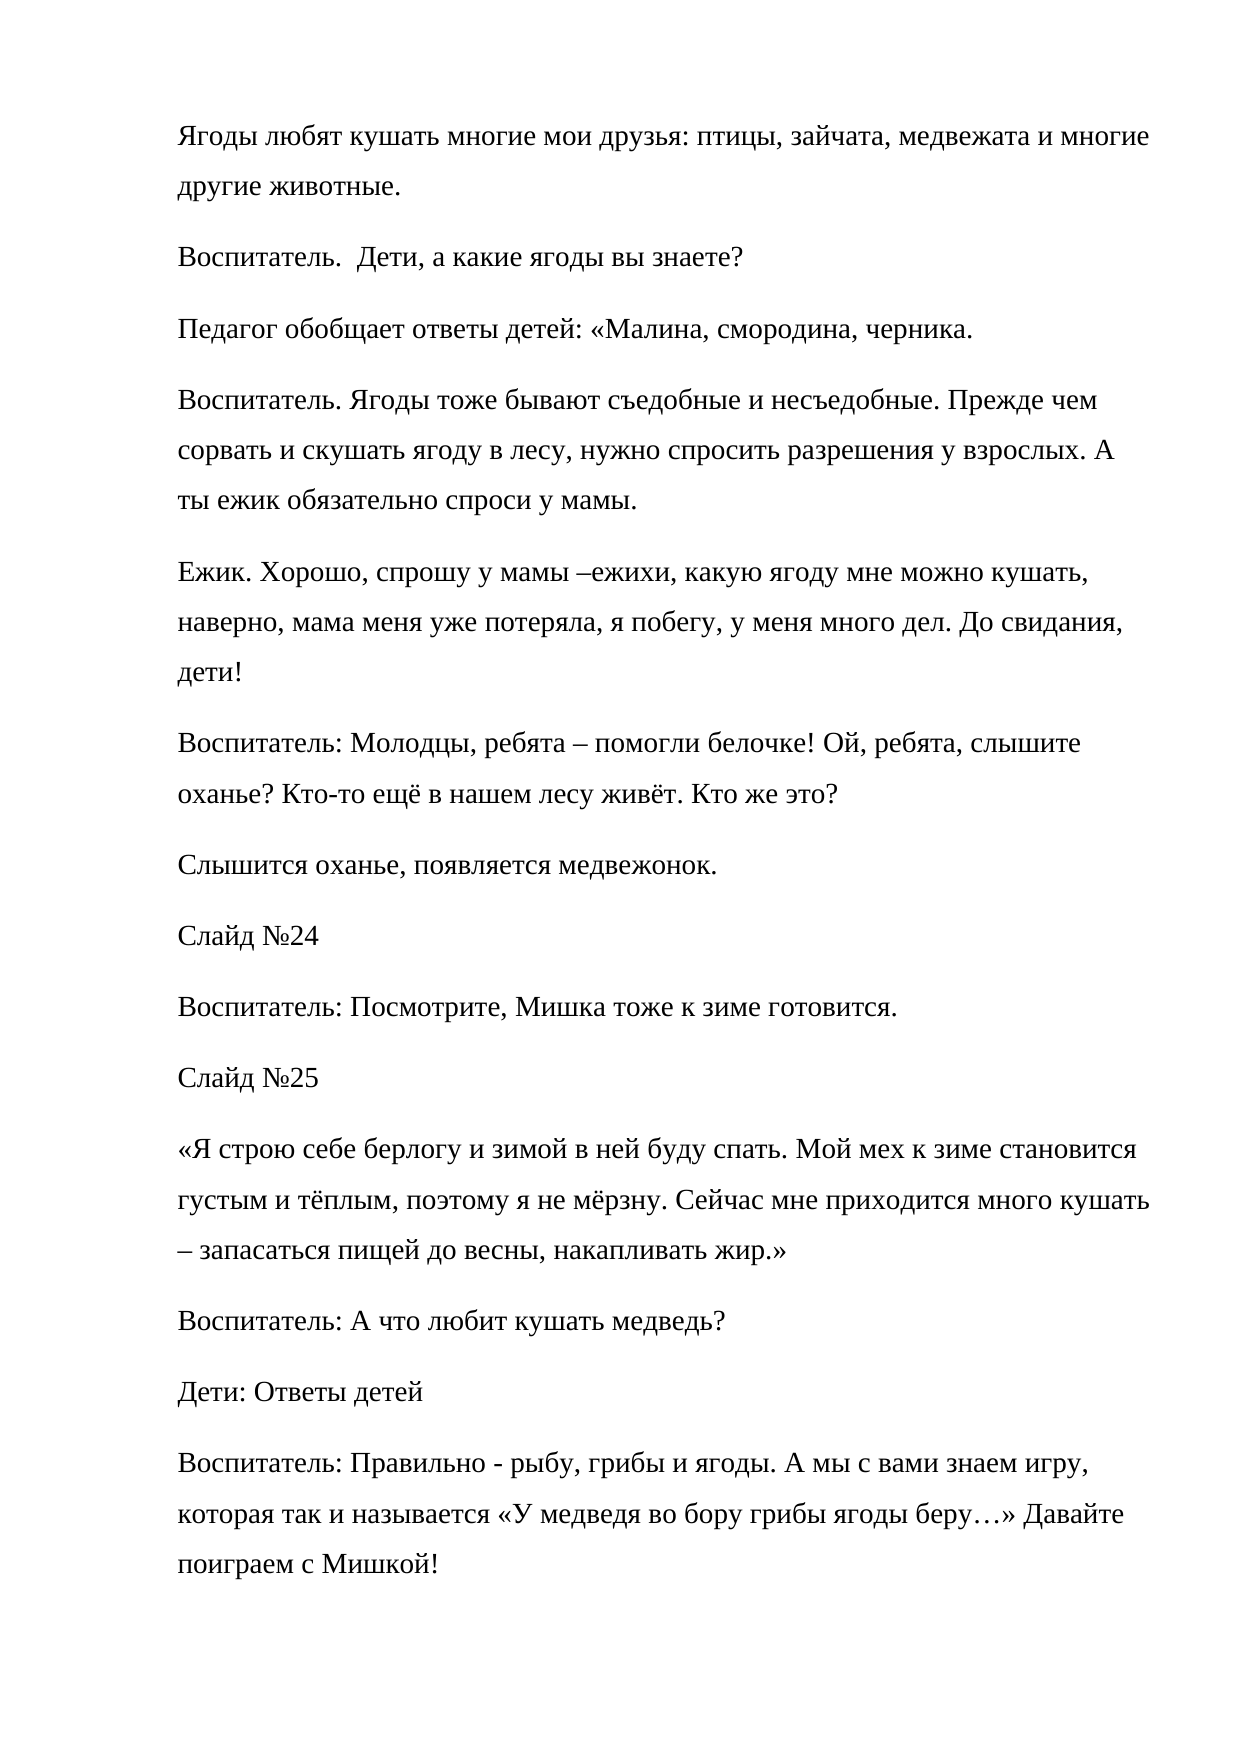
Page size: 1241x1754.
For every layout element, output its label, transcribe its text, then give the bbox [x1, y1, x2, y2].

text Воспитатель: Посмотрите, Мишка тоже к зиме готовится. [177, 989, 1152, 1023]
text Педагог обобщает ответы детей: «Малина, смородина, черника. [177, 311, 1152, 344]
text Воспитатель. Дети, а какие ягоды вы знаете? [177, 239, 1152, 273]
text Слышится оханье, появляется медвежонок. [177, 847, 1152, 880]
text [177, 118, 1152, 202]
text Воспитатель: Правильно - рыбу, грибы и ягоды. А мы с вами знаем игру, которая так и называется «У медведя во бору грибы ягоды беру…» Давайте поиграем с Мишкой! [177, 1446, 1152, 1580]
text Ежик. Хорошо, спрошу у мамы –ежихи, какую ягоду мне можно кушать, наверно, мама меня уже потеряла, я побегу, у меня много дел. До свидания, дети! [177, 554, 1152, 688]
text Воспитатель. Ягоды тоже бывают съедобные и несъедобные. Прежде чем сорвать и скушать ягоду в лесу, нужно спросить разрешения у взрослых. А ты ежик обязательно спроси у мамы. [177, 382, 1152, 516]
text Слайд №25 [177, 1060, 1152, 1094]
text «Я строю себе берлогу и зимой в ней буду спать. Мой мех к зиме становится густым и тёплым, поэтому я не мёрзну. Сейчас мне приходится много кушать – запасаться пищей до весны, накапливать жир.» [177, 1131, 1152, 1266]
text Слайд №24 [177, 918, 1152, 952]
text Воспитатель: А что любит кушать медведь? [177, 1303, 1152, 1337]
text Воспитатель: Молодцы, ребята – помогли белочке! Ой, ребята, слышите оханье? Кто-то ещё в нашем лесу живёт. Кто же это? [177, 725, 1152, 809]
text Дети: Ответы детей [177, 1374, 1152, 1408]
